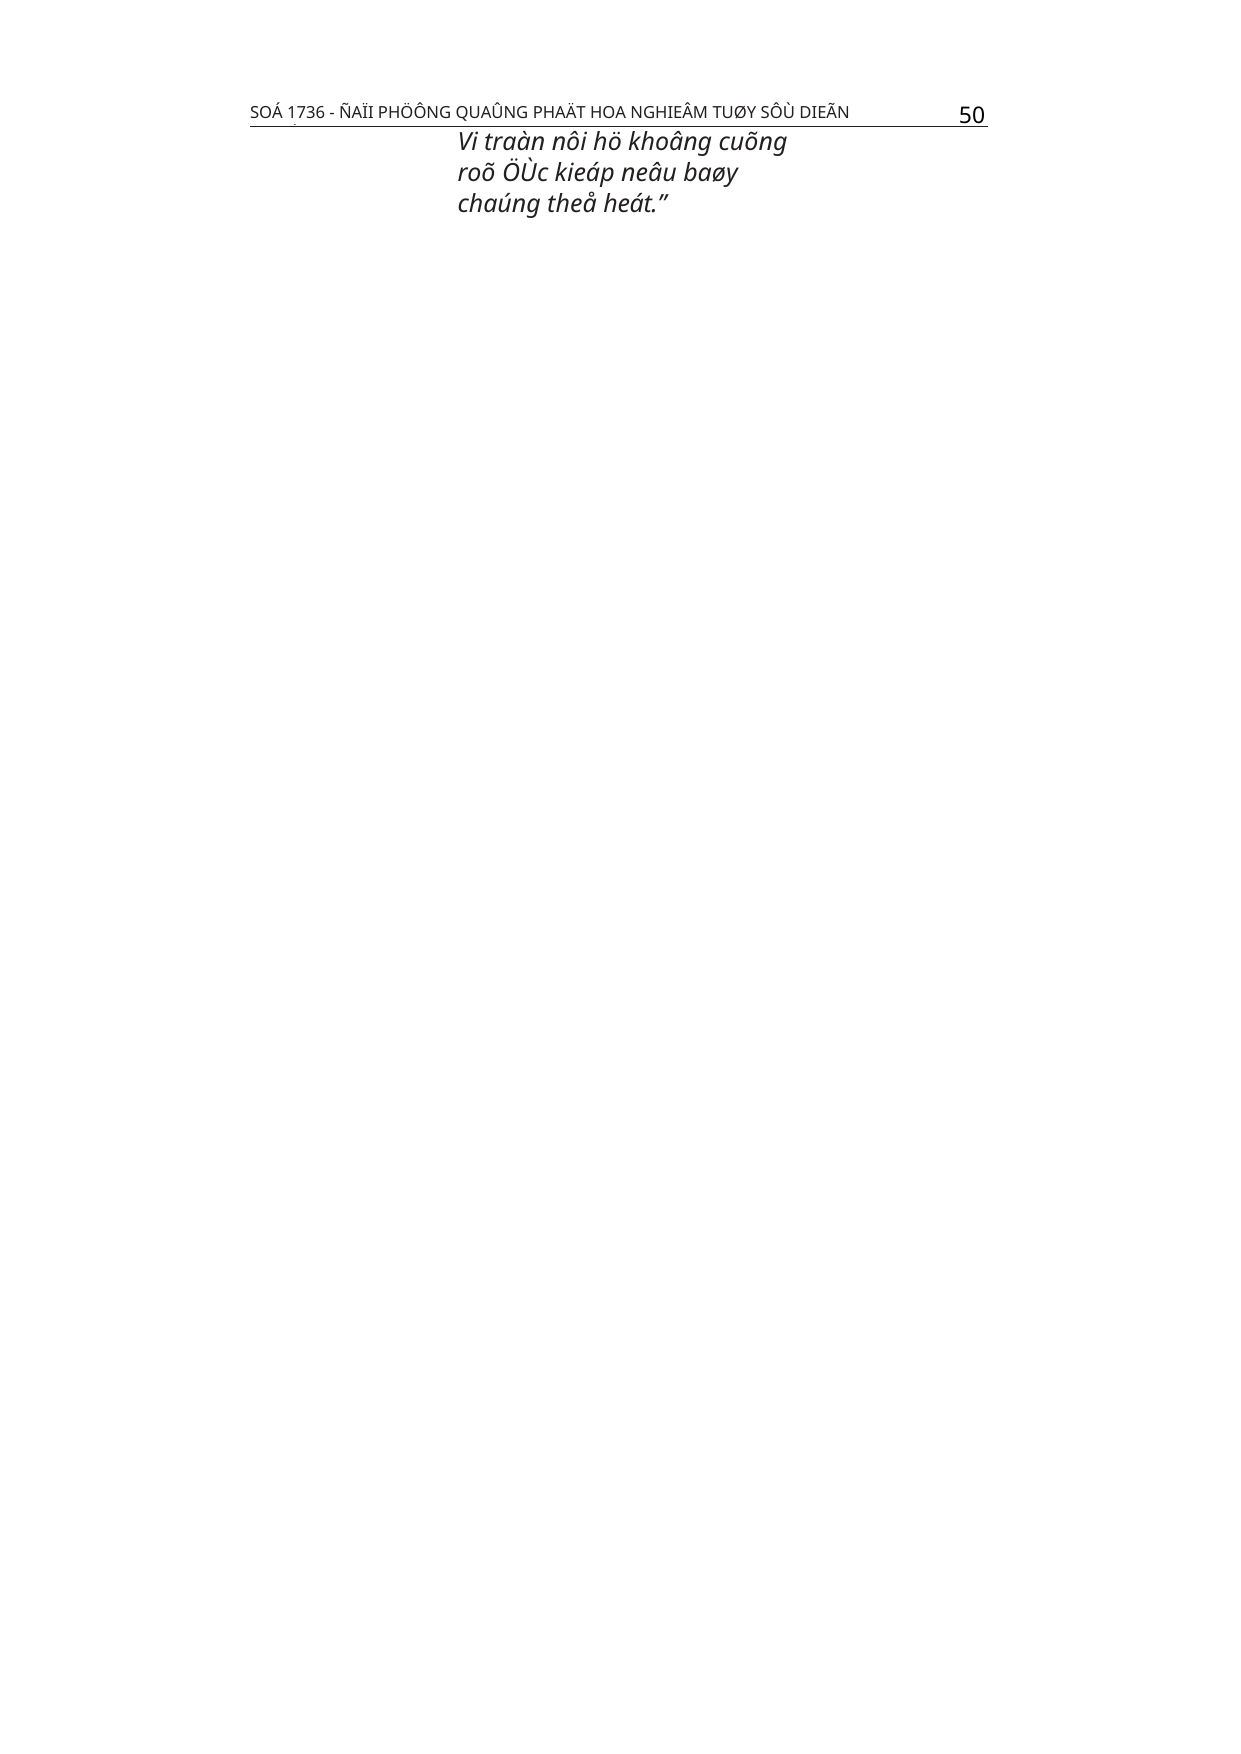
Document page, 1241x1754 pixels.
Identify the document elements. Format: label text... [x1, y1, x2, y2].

text Vi traàn nôi hö khoâng cuõng roõ ÖÙc kieáp neâu baøy chaúng theå heát.” [457, 125, 789, 220]
